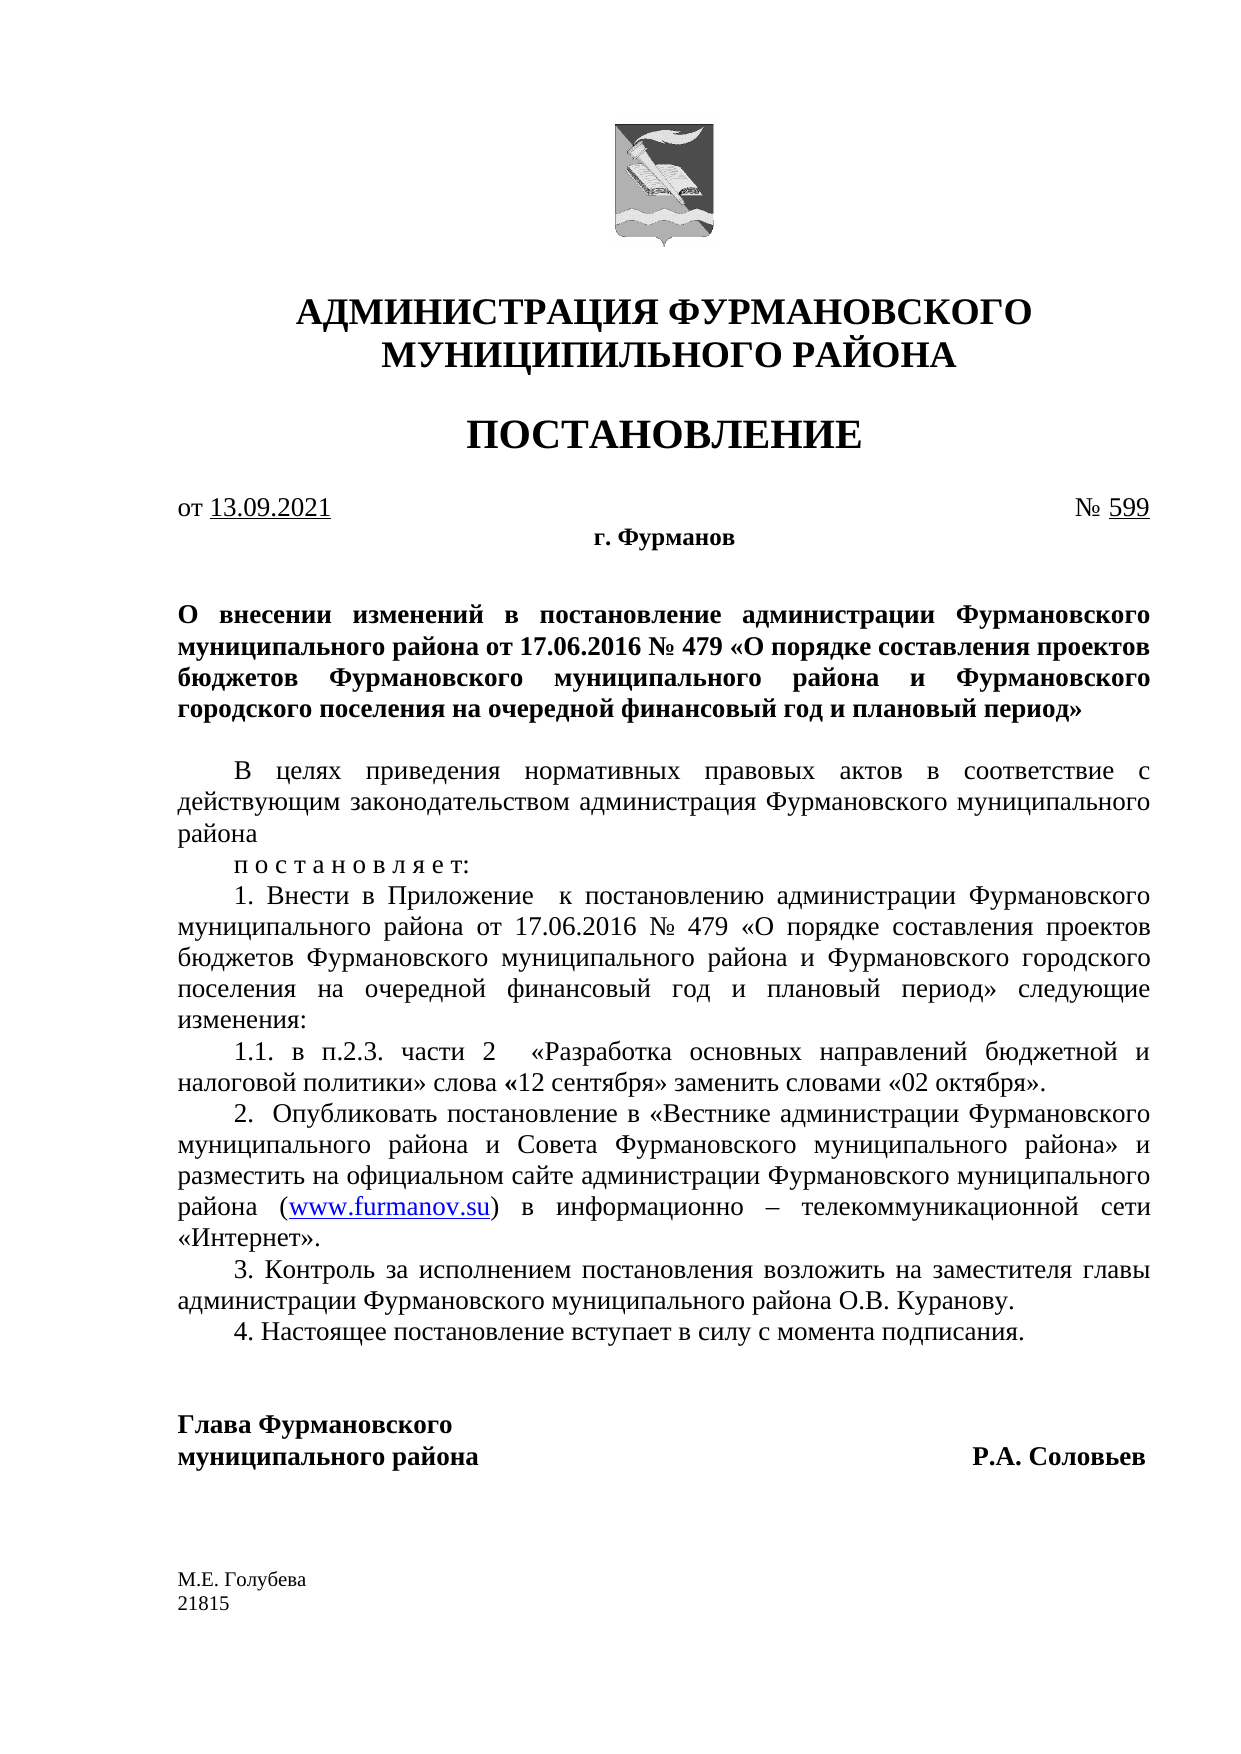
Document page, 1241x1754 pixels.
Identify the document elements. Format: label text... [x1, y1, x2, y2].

subtitle ПОСТАНОВЛЕНИЕ [177, 409, 1152, 457]
title 1. Внести в Приложение к постановлению администрации Фурмановского муниципального района от 17.06.2016 № 479 «О порядке составления проектов бюджетов Фурмановского муниципального района и Фурмановского городского поселения на очередной финансовый год и плановый период» следующие изменения: [177, 879, 1152, 1035]
subtitle МУНИЦИПИЛЬНОГО РАЙОНА [177, 332, 1152, 376]
text 2. Опубликовать постановление в «Вестнике администрации Фурмановского муниципального района и Совета Фурмановского муниципального района» и разместить на официальном сайте администрации Фурмановского муниципального района (www.furmanov.su) в информационно – телекоммуникационной сети «Интернет». [177, 1097, 1152, 1253]
text г. Фурманов [177, 522, 1152, 551]
picture [610, 118, 719, 247]
text В целях приведения нормативных правовых актов в соответствие с действующим законодательством администрация Фурмановского муниципального района [177, 754, 1152, 848]
subtitle АДМИНИСТРАЦИЯ ФУРМАНОВСКОГО [177, 289, 1152, 332]
text 21815 [177, 1591, 1152, 1615]
text муниципального района Р.А. Соловьев [177, 1439, 1152, 1471]
text Глава Фурмановского [177, 1408, 1152, 1439]
text п о с т а н о в л я е т: [177, 848, 1152, 879]
text 3. Контроль за исполнением постановления возложить на заместителя главы администрации Фурмановского муниципального района О.В. Куранову. [177, 1253, 1152, 1315]
text 4. Настоящее постановление вступает в силу с момента подписания. [177, 1315, 1152, 1346]
text 1.1. в п.2.3. части 2 «Разработка основных направлений бюджетной и налоговой политики» слова «12 сентября» заменить словами «02 октября». [177, 1035, 1152, 1097]
text М.Е. Голубева [177, 1567, 1152, 1591]
title О внесении изменений в постановление администрации Фурмановского муниципального района от 17.06.2016 № 479 «О порядке составления проектов бюджетов Фурмановского муниципального района и Фурмановского городского поселения на очередной финансовый год и плановый период» [177, 599, 1152, 723]
text от 13.09.2021 № 599 [177, 491, 1152, 522]
